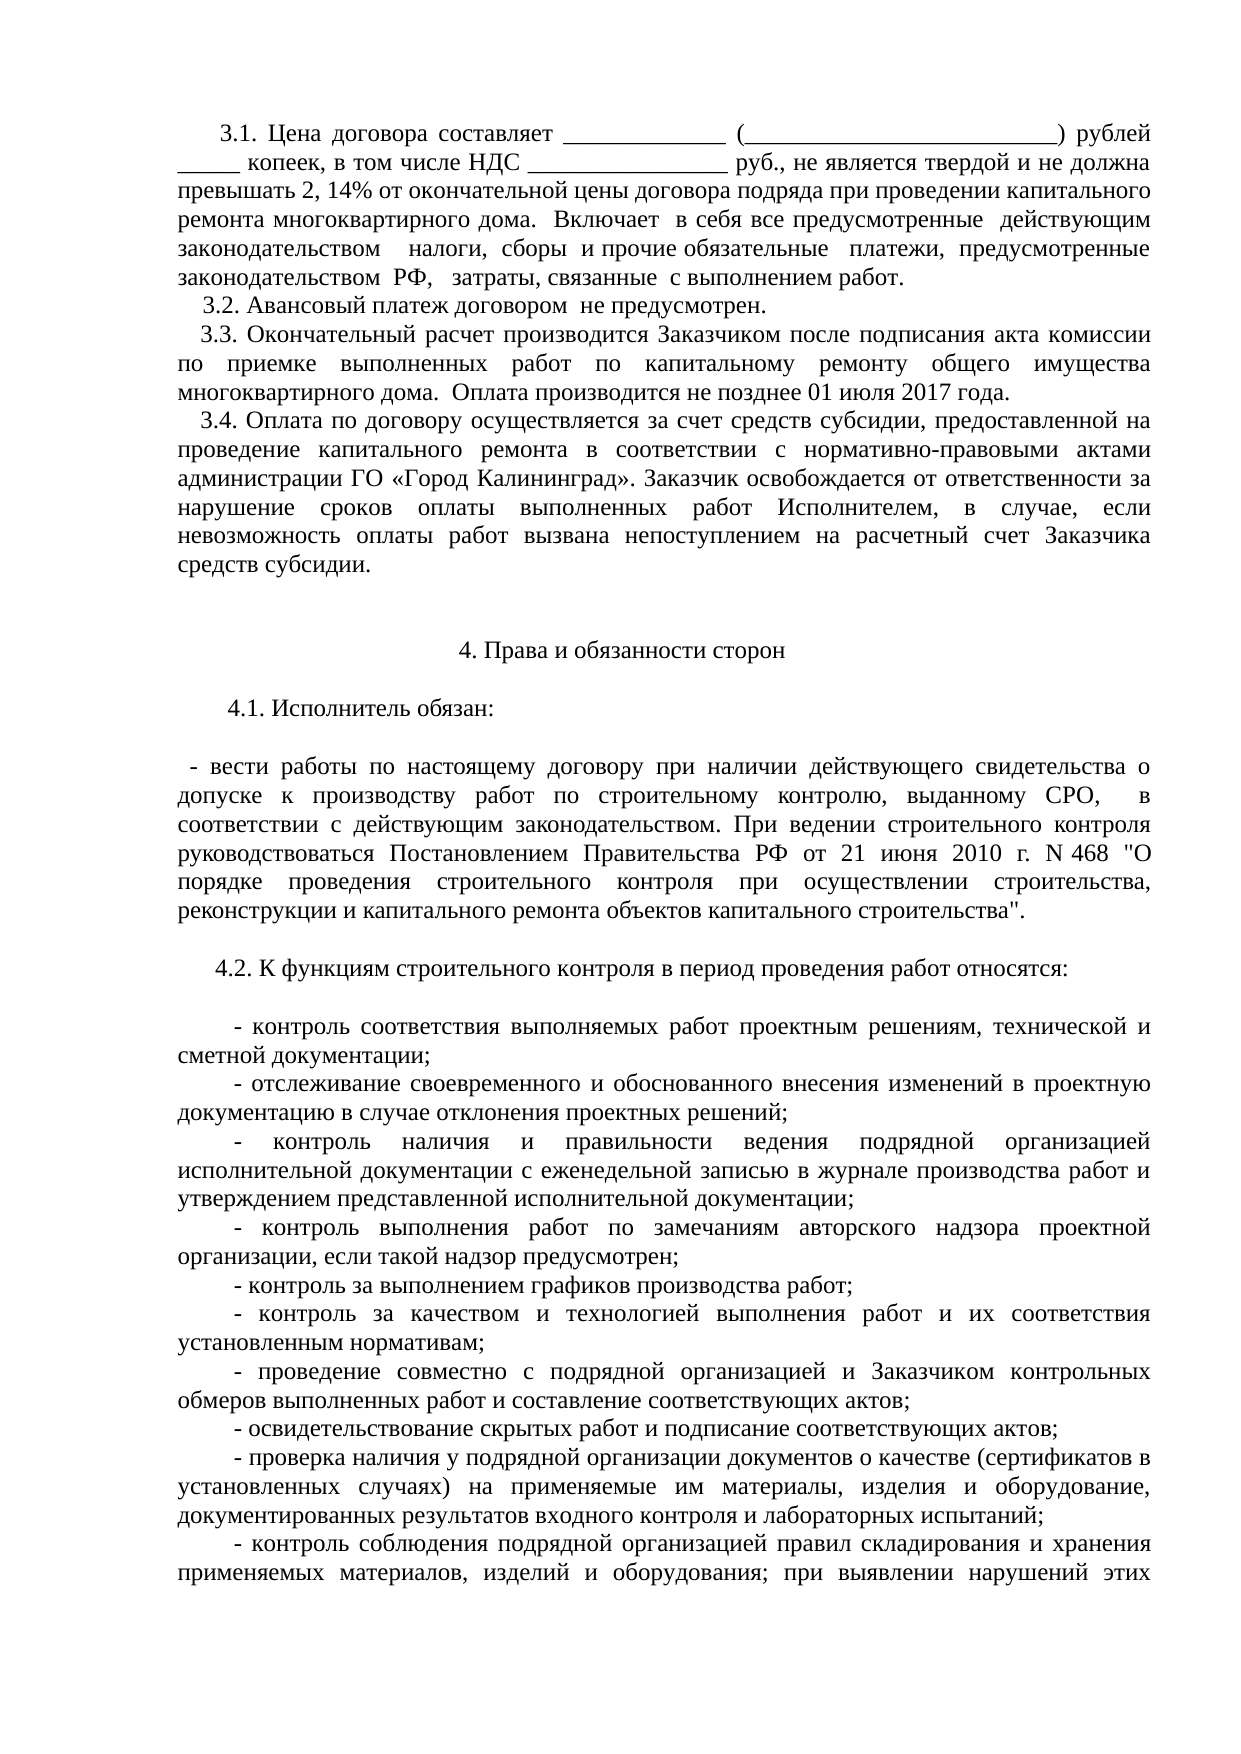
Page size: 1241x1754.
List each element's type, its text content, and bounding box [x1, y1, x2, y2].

text - проведение совместно с подрядной организацией и Заказчиком контрольных обмеров выполненных работ и составление соответствующих актов; [177, 1356, 1152, 1413]
text 3.1. Цена договора составляет _____________ (_________________________) рублей _____ копеек, в том числе НДС ________________ руб., не является твердой и не должна превышать 2, 14% от окончательной цены договора подряда при проведении капитального ремонта многоквартирного дома. Включает в себя все предусмотренные действующим законодательством налоги, сборы и прочие обязательные платежи, предусмотренные законодательством РФ, затраты, связанные с выполнением работ. [177, 118, 1152, 291]
text 4. Права и обязанности сторон [177, 636, 1152, 664]
text 3.4. Оплата по договору осуществляется за счет средств субсидии, предоставленной на проведение капитального ремонта в соответствии с нормативно-правовыми актами администрации ГО «Город Калининград». Заказчик освобождается от ответственности за нарушение сроков оплаты выполненных работ Исполнителем, в случае, если невозможность оплаты работ вызвана непоступлением на расчетный счет Заказчика средств субсидии. [177, 406, 1152, 578]
text - контроль за выполнением графиков производства работ; [177, 1270, 1152, 1298]
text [177, 1528, 1152, 1586]
text - вести работы по настоящему договору при наличии действующего свидетельства о допуске к производству работ по строительному контролю, выданному СРО, в соответствии с действующим законодательством. При ведении строительного контроля руководствоваться Постановлением Правительства РФ от 21 июня . N 468 "О порядке проведения строительного контроля при осуществлении строительства, реконструкции и капитального ремонта объектов капитального строительства". [177, 751, 1152, 924]
text - проверка наличия у подрядной организации документов о качестве (сертификатов в установленных случаях) на применяемые им материалы, изделия и оборудование, документированных результатов входного контроля и лабораторных испытаний; [177, 1442, 1152, 1528]
text - освидетельствование скрытых работ и подписание соответствующих актов; [177, 1413, 1152, 1442]
text - контроль за качеством и технологией выполнения работ и их соответствия установленным нормативам; [177, 1298, 1152, 1356]
text 4.1. Исполнитель обязан: [177, 693, 1152, 722]
text - контроль наличия и правильности ведения подрядной организацией исполнительной документации с еженедельной записью в журнале производства работ и утверждением представленной исполнительной документации; [177, 1126, 1152, 1212]
text - отслеживание своевременного и обоснованного внесения изменений в проектную документацию в случае отклонения проектных решений; [177, 1068, 1152, 1126]
text 3.3. Окончательный расчет производится Заказчиком после подписания акта комиссии по приемке выполненных работ по капитальному ремонту общего имущества многоквартирного дома. Оплата производится не позднее 01 июля 2017 года. [177, 319, 1152, 406]
text - контроль соответствия выполняемых работ проектным решениям, технической и сметной документации; [177, 1011, 1152, 1068]
text 4.2. К функциям строительного контроля в период проведения работ относятся: [177, 953, 1152, 982]
text - контроль выполнения работ по замечаниям авторского надзора проектной организации, если такой надзор предусмотрен; [177, 1212, 1152, 1270]
text 3.2. Авансовый платеж договором не предусмотрен. [177, 291, 1152, 319]
